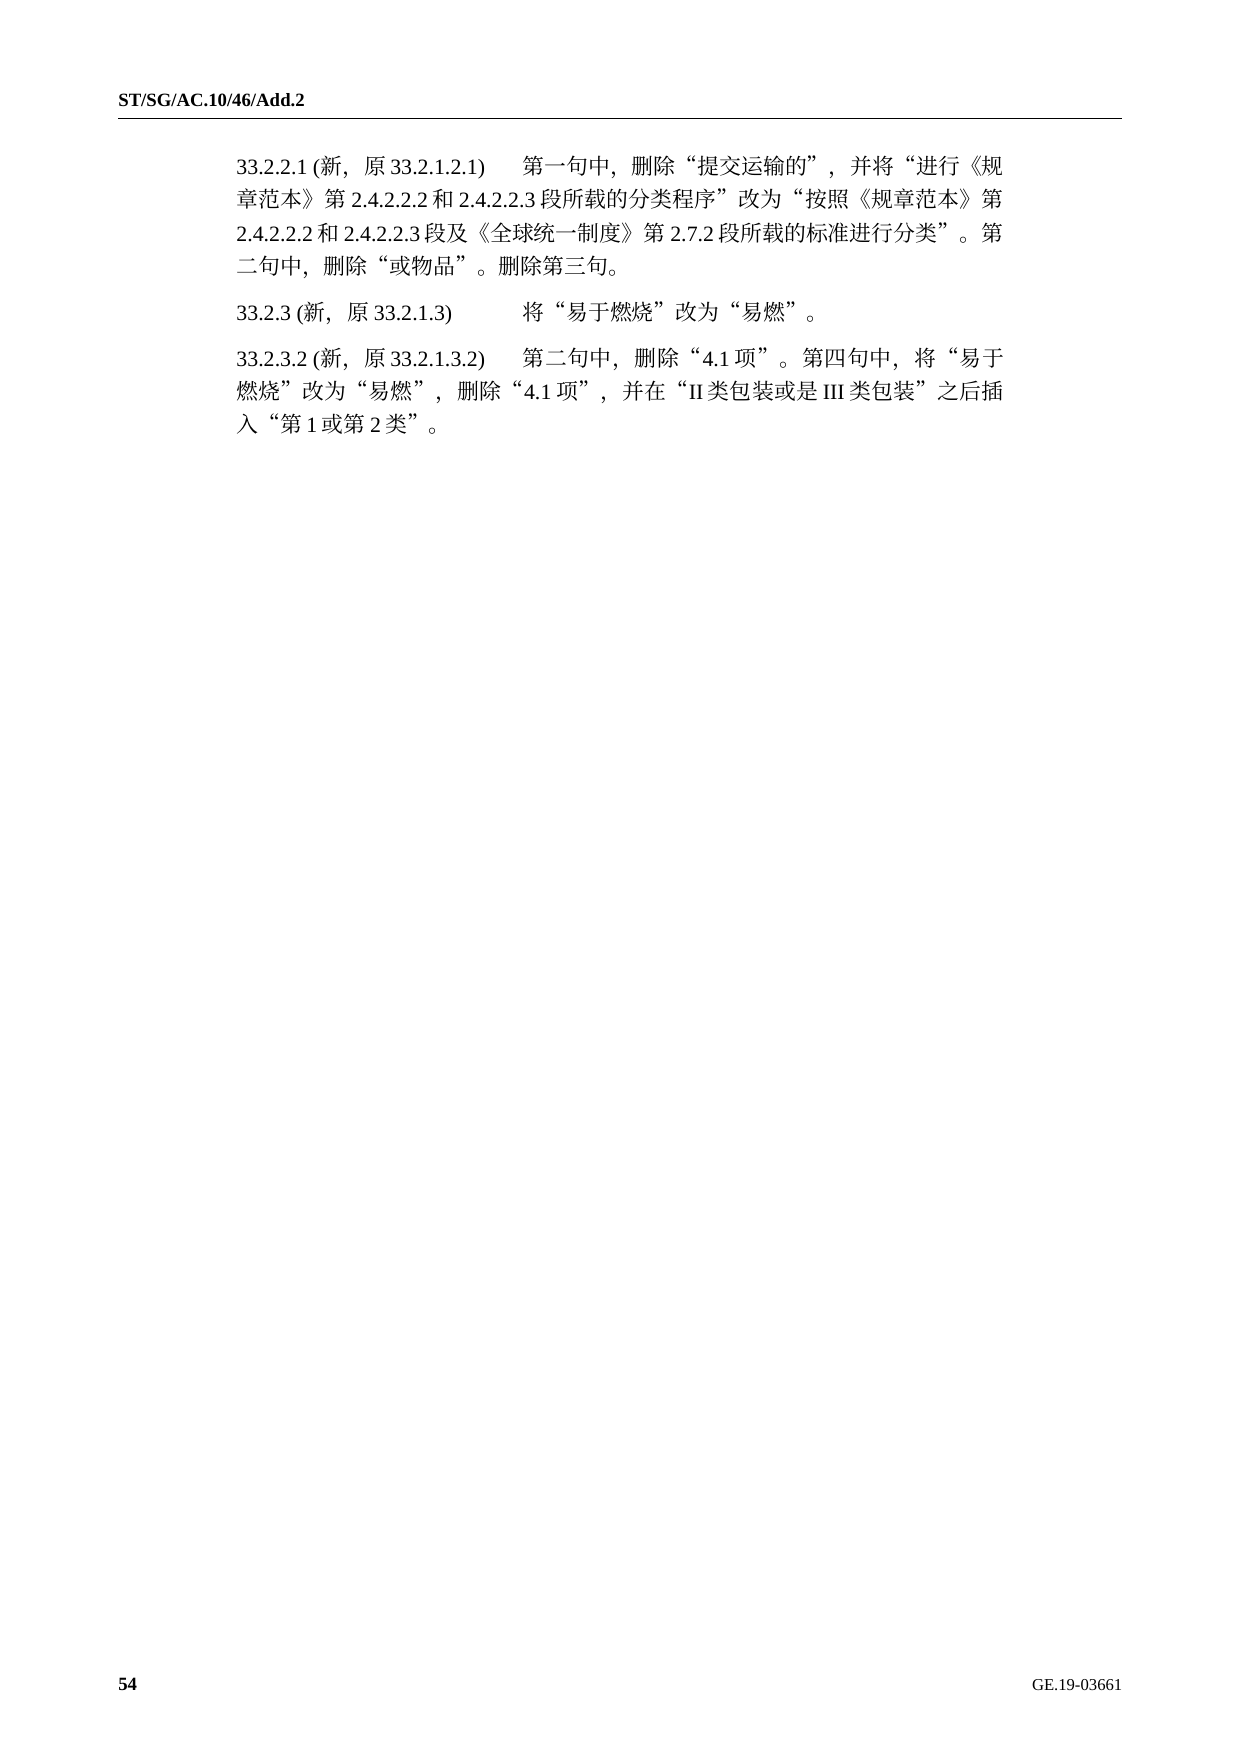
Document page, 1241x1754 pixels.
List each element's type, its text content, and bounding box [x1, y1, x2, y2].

text 33.2.3 (新，原33.2.1.3) 将“易于燃烧”改为“易燃”。 [236, 293, 1004, 327]
text 33.2.2.1 (新，原33.2.1.2.1) 第一句中，删除“提交运输的”，并将“进行《规章范本》第2.4.2.2.2和2.4.2.2.3段所载的分类程序”改为“按照《规章范本》第2.4.2.2.2和2.4.2.2.3段及《全球统一制度》第2.7.2段所载的标准进行分类”。第二句中，删除“或物品”。删除第三句。 [236, 148, 1004, 281]
text 33.2.3.2 (新，原33.2.1.3.2) 第二句中，删除“4.1项”。第四句中，将“易于燃烧”改为“易燃”，删除“4.1项”，并在“II类包装或是III类包装”之后插入“第1或第2类”。 [236, 339, 1004, 439]
